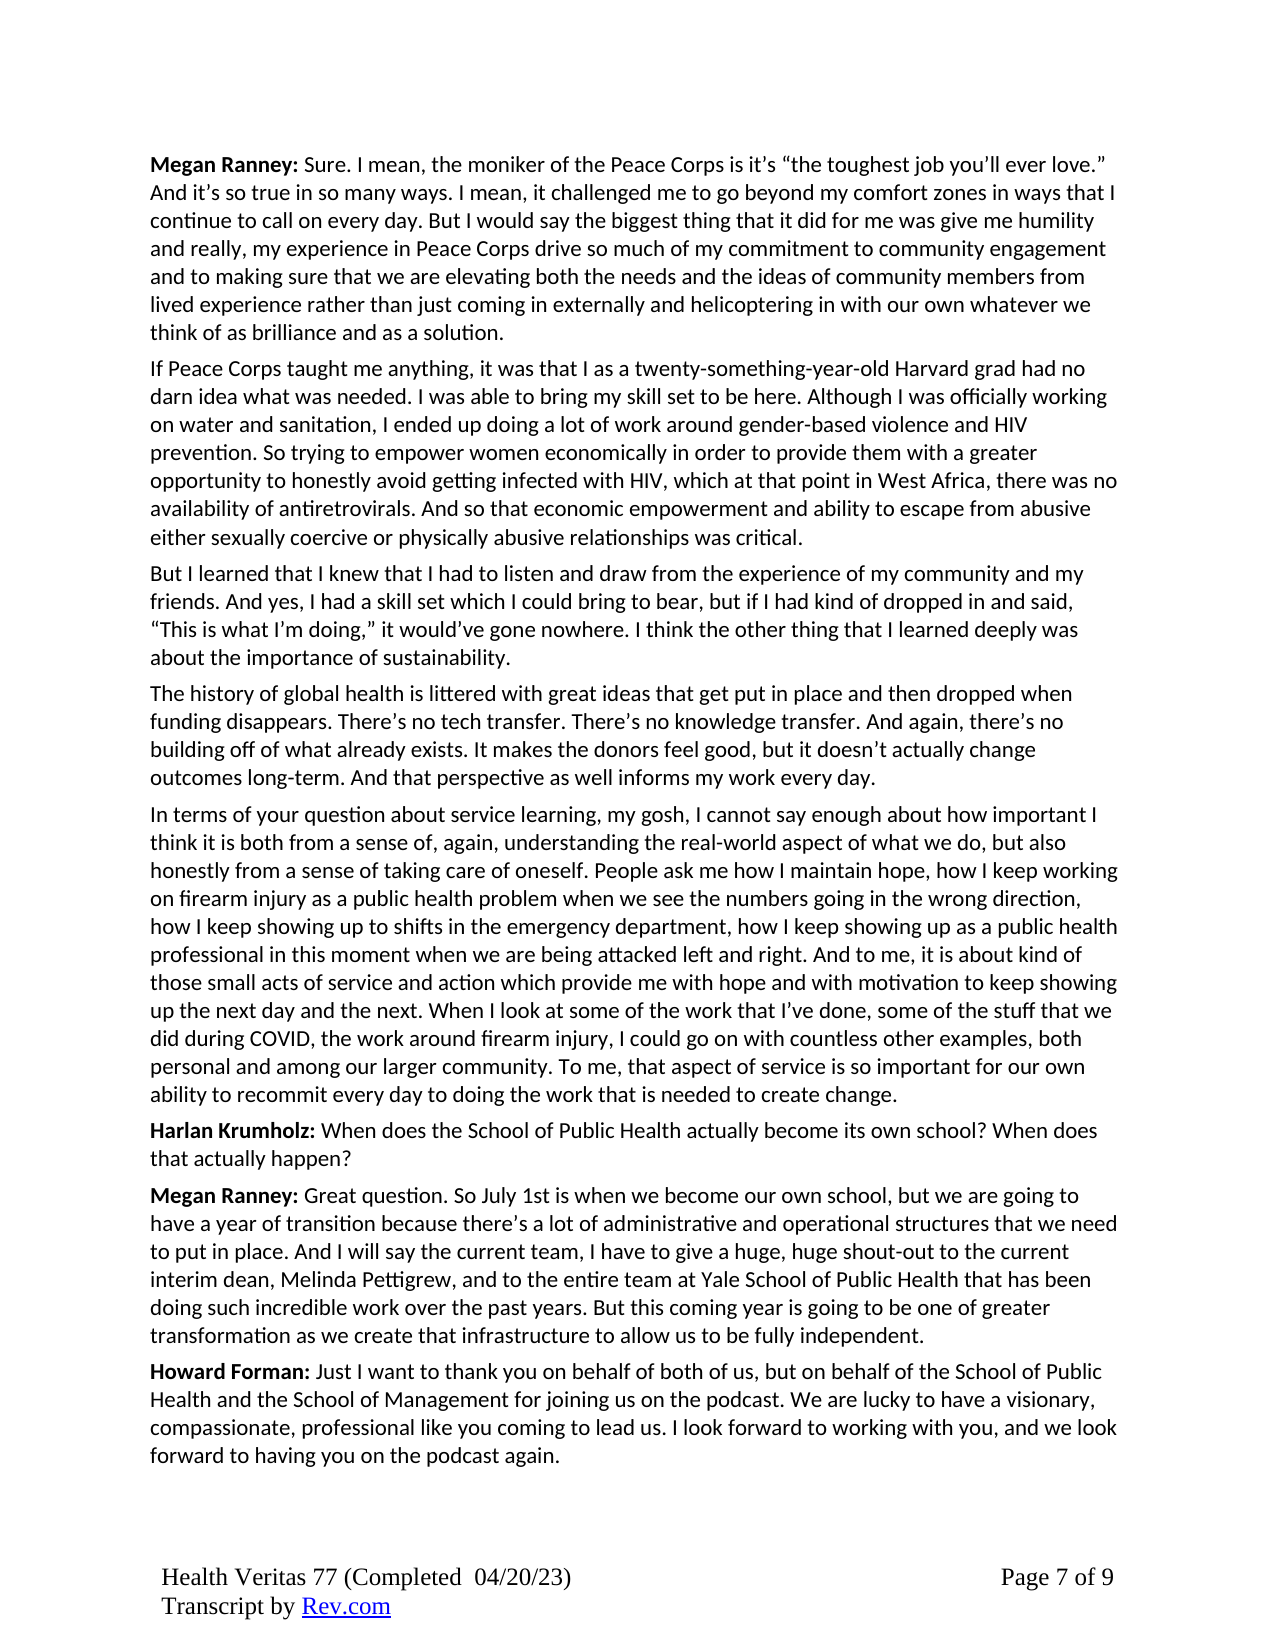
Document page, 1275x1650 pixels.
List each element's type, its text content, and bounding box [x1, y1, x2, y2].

text The history of global health is littered with great ideas that get put in place and then dropped when funding disappears. There’s no tech transfer. There’s no knowledge transfer. And again, there’s no building off of what already exists. It makes the donors feel good, but it doesn’t actually change outcomes long-term. And that perspective as well informs my work every day. [150, 679, 1125, 791]
text Megan Ranney: Great question. So July 1st is when we become our own school, but we are going to have a year of transition because there’s a lot of administrative and operational structures that we need to put in place. And I will say the current team, I have to give a huge, huge shout-out to the current interim dean, Melinda Pettigrew, and to the entire team at Yale School of Public Health that has been doing such incredible work over the past years. But this coming year is going to be one of greater transformation as we create that infrastructure to allow us to be fully independent. [150, 1181, 1125, 1349]
text But I learned that I knew that I had to listen and draw from the experience of my community and my friends. And yes, I had a skill set which I could bring to bear, but if I had kind of dropped in and said, “This is what I’m doing,” it would’ve gone nowhere. I think the other thing that I learned deeply was about the importance of sustainability. [150, 559, 1125, 671]
text If Peace Corps taught me anything, it was that I as a twenty-something-year-old Harvard grad had no darn idea what was needed. I was able to bring my skill set to be here. Although I was officially working on water and sanitation, I ended up doing a lot of work around gender-based violence and HIV prevention. So trying to empower women economically in order to provide them with a greater opportunity to honestly avoid getting infected with HIV, which at that point in West Africa, there was no availability of antiretrovirals. And so that economic empowerment and ability to escape from abusive either sexually coercive or physically abusive relationships was critical. [150, 354, 1125, 551]
text Megan Ranney: Sure. I mean, the moniker of the Peace Corps is it’s “the toughest job you’ll ever love.” And it’s so true in so many ways. I mean, it challenged me to go beyond my comfort zones in ways that I continue to call on every day. But I would say the biggest thing that it did for me was give me humility and really, my experience in Peace Corps drive so much of my commitment to community engagement and to making sure that we are elevating both the needs and the ideas of community members from lived experience rather than just coming in externally and helicoptering in with our own whatever we think of as brilliance and as a solution. [150, 150, 1125, 346]
text Howard Forman: Just I want to thank you on behalf of both of us, but on behalf of the School of Public Health and the School of Management for joining us on the podcast. We are lucky to have a visionary, compassionate, professional like you coming to lead us. I look forward to working with you, and we look forward to having you on the podcast again. [150, 1357, 1125, 1469]
text Harlan Krumholz: When does the School of Public Health actually become its own school? When does that actually happen? [150, 1116, 1125, 1172]
text In terms of your question about service learning, my gosh, I cannot say enough about how important I think it is both from a sense of, again, understanding the real-world aspect of what we do, but also honestly from a sense of taking care of oneself. People ask me how I maintain hope, how I keep working on firearm injury as a public health problem when we see the numbers going in the wrong direction, how I keep showing up to shifts in the emergency department, how I keep showing up as a public health professional in this moment when we are being attacked left and right. And to me, it is about kind of those small acts of service and action which provide me with hope and with motivation to keep showing up the next day and the next. When I look at some of the work that I’ve done, some of the stuff that we did during COVID, the work around firearm injury, I could go on with countless other examples, both personal and among our larger community. To me, that aspect of service is so important for our own ability to recommit every day to doing the work that is needed to create change. [150, 800, 1125, 1108]
